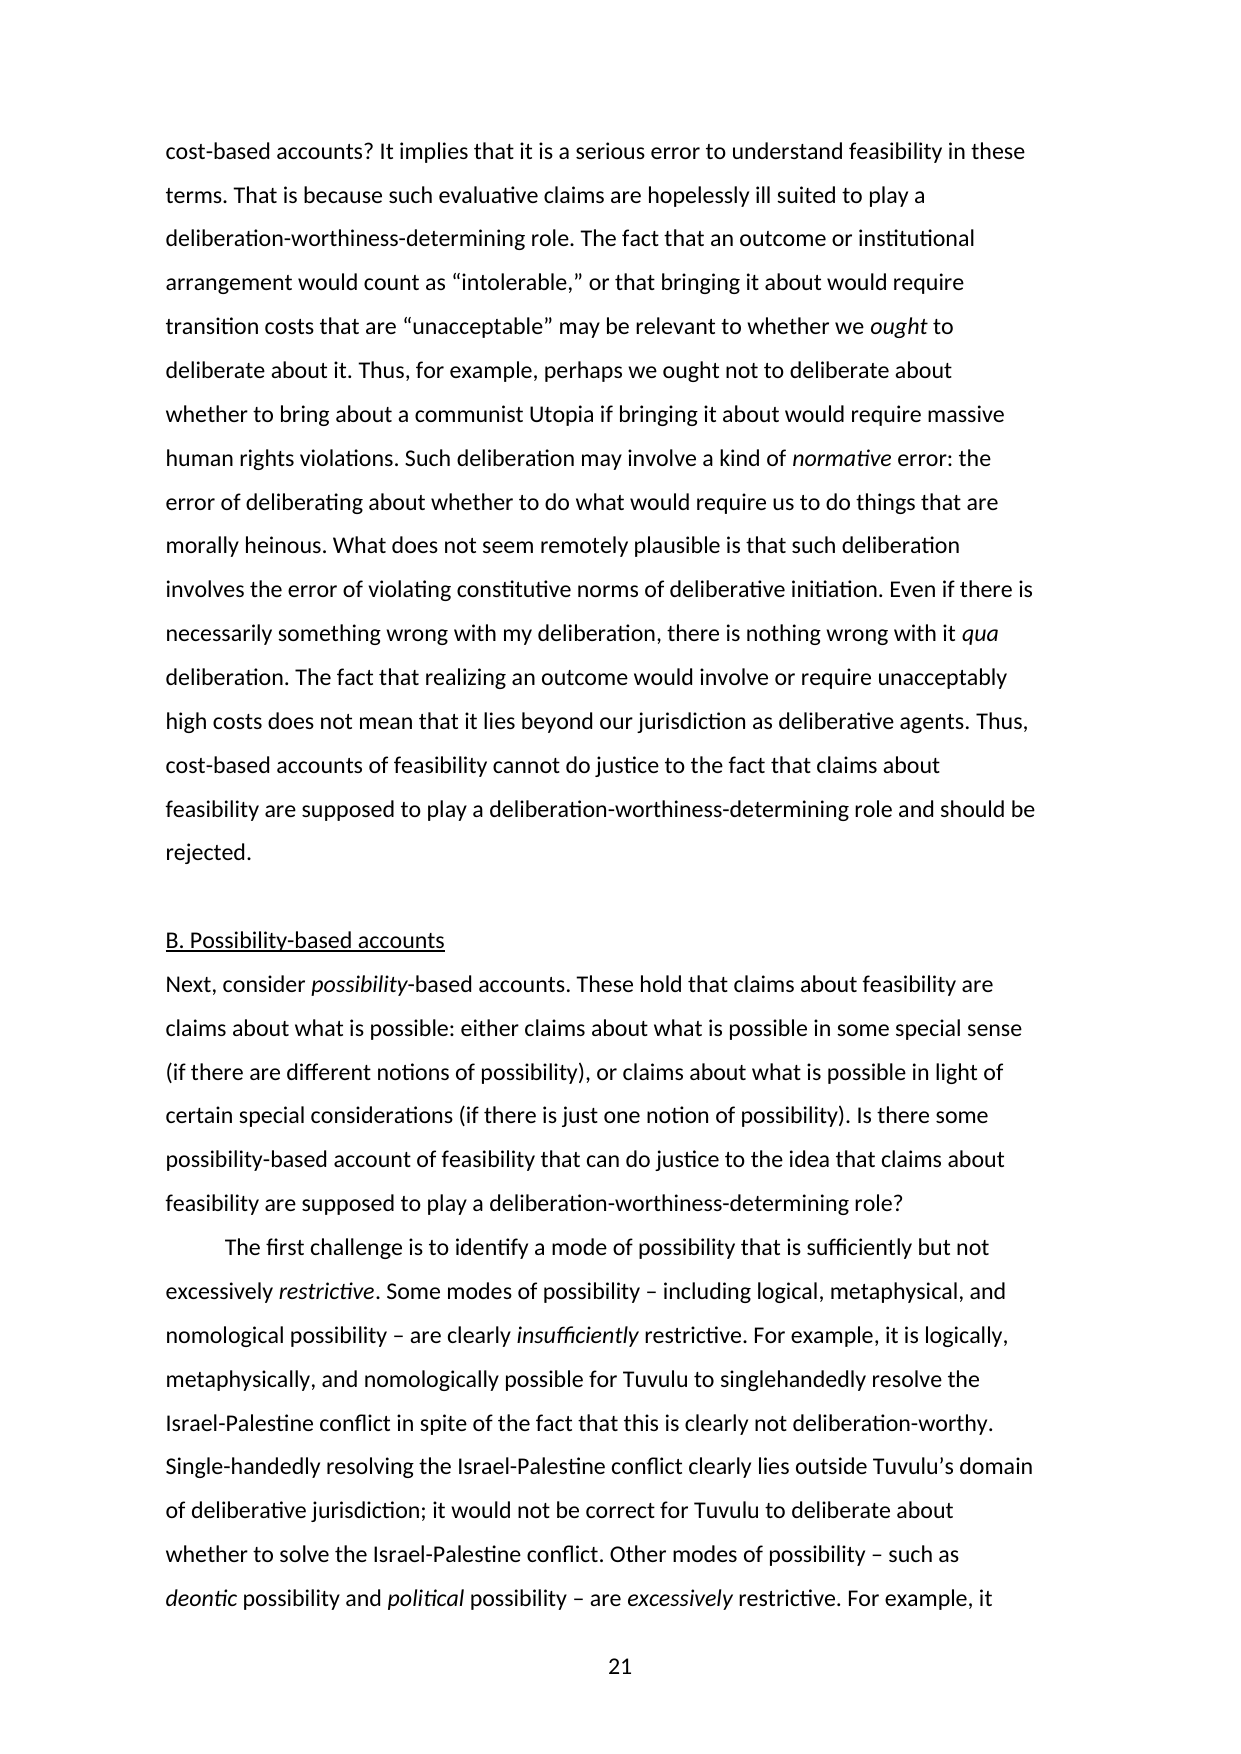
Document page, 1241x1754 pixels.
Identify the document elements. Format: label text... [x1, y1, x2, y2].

text B. Possibility-based accounts [165, 925, 1075, 954]
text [165, 1232, 1037, 1612]
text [165, 136, 1037, 867]
text Next, consider possibility-based accounts. These hold that claims about feasibility are claims about what is possible: either claims about what is possible in some special sense (if there are different notions of possibility), or claims about what is possible in light of certain special considerations (if there is just one notion of possibility). Is there some possibility-based account of feasibility that can do justice to the idea that claims about feasibility are supposed to play a deliberation-worthiness-determining role? [165, 969, 1037, 1218]
